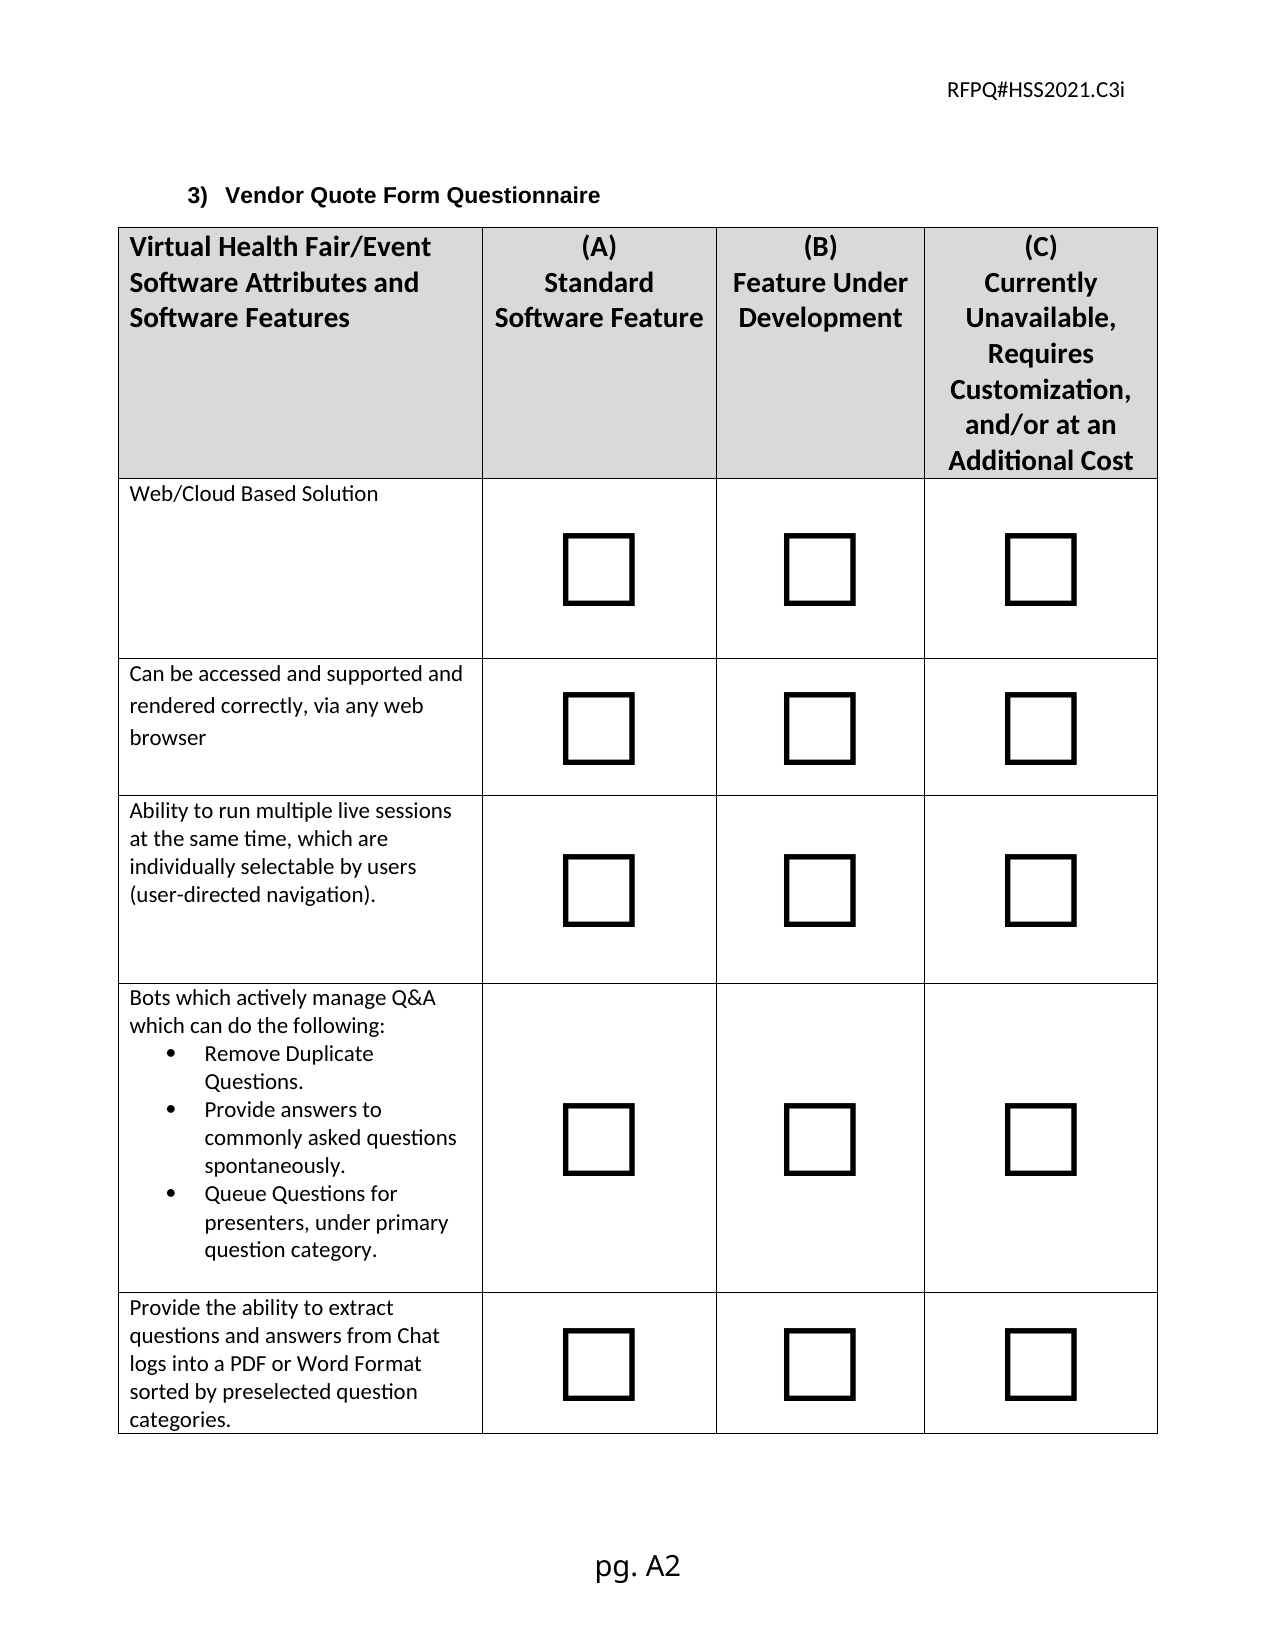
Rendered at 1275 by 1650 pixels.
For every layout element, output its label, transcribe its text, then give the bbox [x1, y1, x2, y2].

table_header Virtual Health Fair/Event Software Attributes and Software Features [119, 228, 482, 478]
table_header (A) Standard Software Feature [483, 228, 716, 478]
table_header (C) Currently Unavailable, Requires Customization, and/or at an Additional Cost [925, 228, 1157, 478]
table_cell Bots which actively manage Q&A which can do the following: Remove Duplicate Questions. Provide answers to commonly asked questions spontaneously. Queue Questions for presenters, under primary question category. [119, 984, 482, 1292]
table_header (B) Feature Under Development [717, 228, 924, 478]
table_cell Ability to run multiple live sessions at the same time, which are individually selectable by users (user-directed navigation). [119, 796, 482, 982]
table_cell Provide the ability to extract questions and answers from Chat logs into a PDF or Word Format sorted by preselected question categories. [119, 1293, 482, 1433]
table_cell Can be accessed and supported and rendered correctly, via any web browser [119, 659, 482, 795]
list Vendor Quote Form Questionnaire [187, 182, 1125, 208]
table_cell Web/Cloud Based Solution [119, 479, 482, 658]
